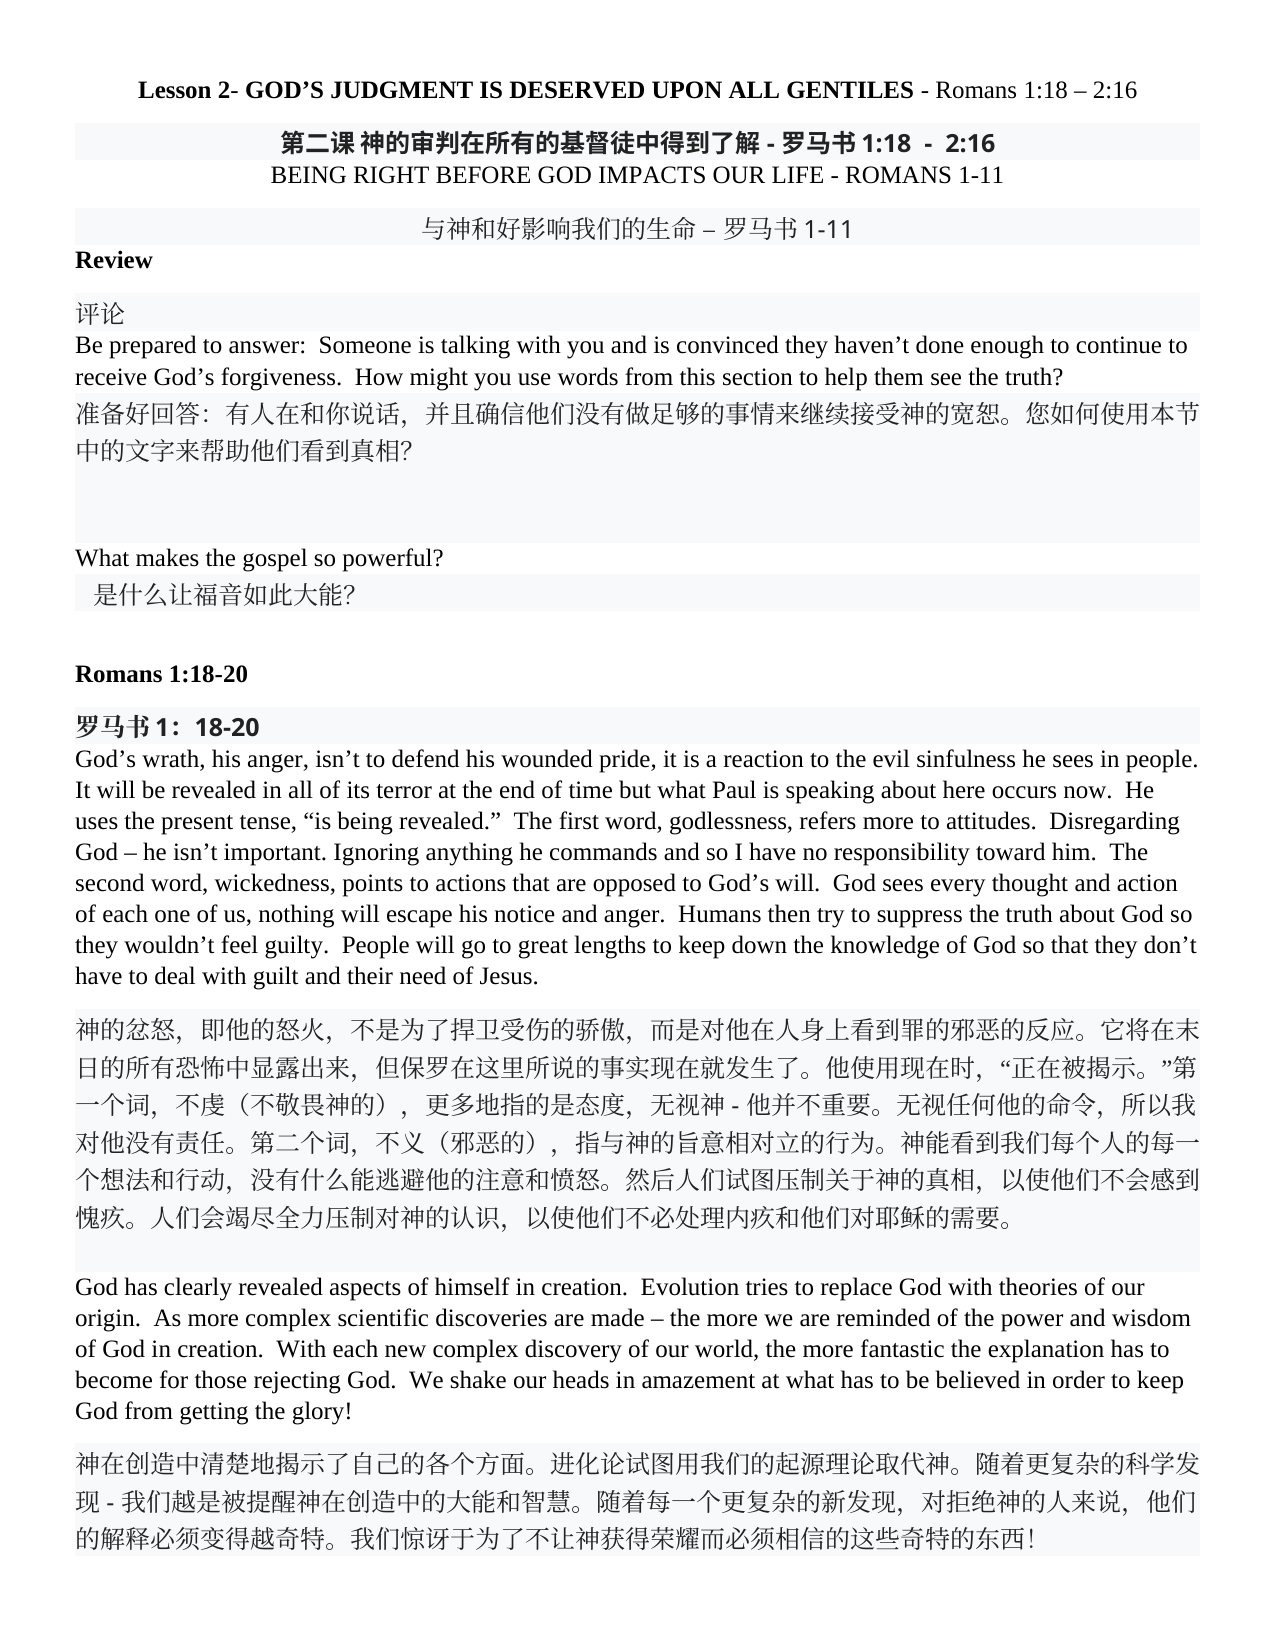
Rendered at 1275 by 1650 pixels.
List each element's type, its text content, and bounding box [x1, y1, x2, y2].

text 评论 [75, 293, 1200, 331]
text 是什么让福音如此大能？ [75, 574, 1200, 611]
text God’s wrath, his anger, isn’t to defend his wounded pride, it is a reaction to the evil sinfulness he sees in people. It will be revealed in all of its terror at the end of time but what Paul is speaking about here occurs now. He uses the present tense, “is being revealed.” The first word, godlessness, refers more to attitudes. Disregarding God – he isn’t important. Ignoring anything he commands and so I have no responsibility toward him. The second word, wickedness, points to actions that are opposed to God’s will. God sees every thought and action of each one of us, nothing will escape his notice and anger. Humans then try to suppress the truth about God so they wouldn’t feel guilty. People will go to great lengths to keep down the knowledge of God so that they don’t have to deal with guilt and their need of Jesus. [75, 744, 1200, 990]
text 神的忿怒，即他的怒火，不是为了捍卫受伤的骄傲，而是对他在人身上看到罪的邪恶的反应。它将在末日的所有恐怖中显露出来，但保罗在这里所说的事实现在就发生了。他使用现在时，“正在被揭示。”第一个词，不虔（不敬畏神的），更多地指的是态度，无视神 - 他并不重要。无视任何他的命令，所以我对他没有责任。第二个词，不义（邪恶的），指与神的旨意相对立的行为。神能看到我们每个人的每一个想法和行动，没有什么能逃避他的注意和愤怒。然后人们试图压制关于神的真相，以使他们不会感到愧疚。人们会竭尽全力压制对神的认识，以使他们不必处​​理内疚和他们对耶稣的需要。 [75, 1009, 1200, 1234]
text Romans 1:18-20 [75, 659, 1200, 688]
text 准备好回答：有人在和你说话，并且确信他们没有做足够的事情来继续接受神的宽恕。您如何使用本节中的文字来帮助他们看到真相？ [75, 393, 1200, 468]
text Review [75, 245, 1200, 274]
text 神在创造中清楚地揭示了自己的各个方面。进化论试图用我们的起源理论取代神。随着更复杂的科学发现 - 我们越是被提醒神在创造中的大能和智慧。随着每一个更复杂的新发现，对拒绝神的人来说，他们的解释必须变得越奇特。我们惊讶于为了不让神获得荣耀而必须相信的这些奇特的东西！ [75, 1443, 1200, 1556]
text 罗马书1：18-20 [75, 707, 1200, 744]
text Lesson 2- GOD’S JUDGMENT IS DESERVED UPON ALL GENTILES - Romans 1:18 – 2:16 [75, 75, 1200, 104]
text BEING RIGHT BEFORE GOD IMPACTS OUR LIFE - ROMANS 1-11 [75, 160, 1200, 189]
text God has clearly revealed aspects of himself in creation. Evolution tries to replace God with theories of our origin. As more complex scientific discoveries are made – the more we are reminded of the power and wisdom of God in creation. With each new complex discovery of our world, the more fantastic the explanation has to become for those rejecting God. We shake our heads in amazement at what has to be believed in order to keep God from getting the glory! [75, 1272, 1200, 1424]
text 与神和好影响我们的生命 – 罗马书1-11 [75, 208, 1200, 245]
text Be prepared to answer: Someone is talking with you and is convinced they haven’t done enough to continue to receive God’s forgiveness. How might you use words from this section to help them see the truth? [75, 331, 1200, 390]
text 第二课 神的审判在所有的基督徒中得到了解 - 罗马书1:18 - 2:16 [75, 123, 1200, 160]
text What makes the gospel so powerful? [75, 543, 1200, 571]
